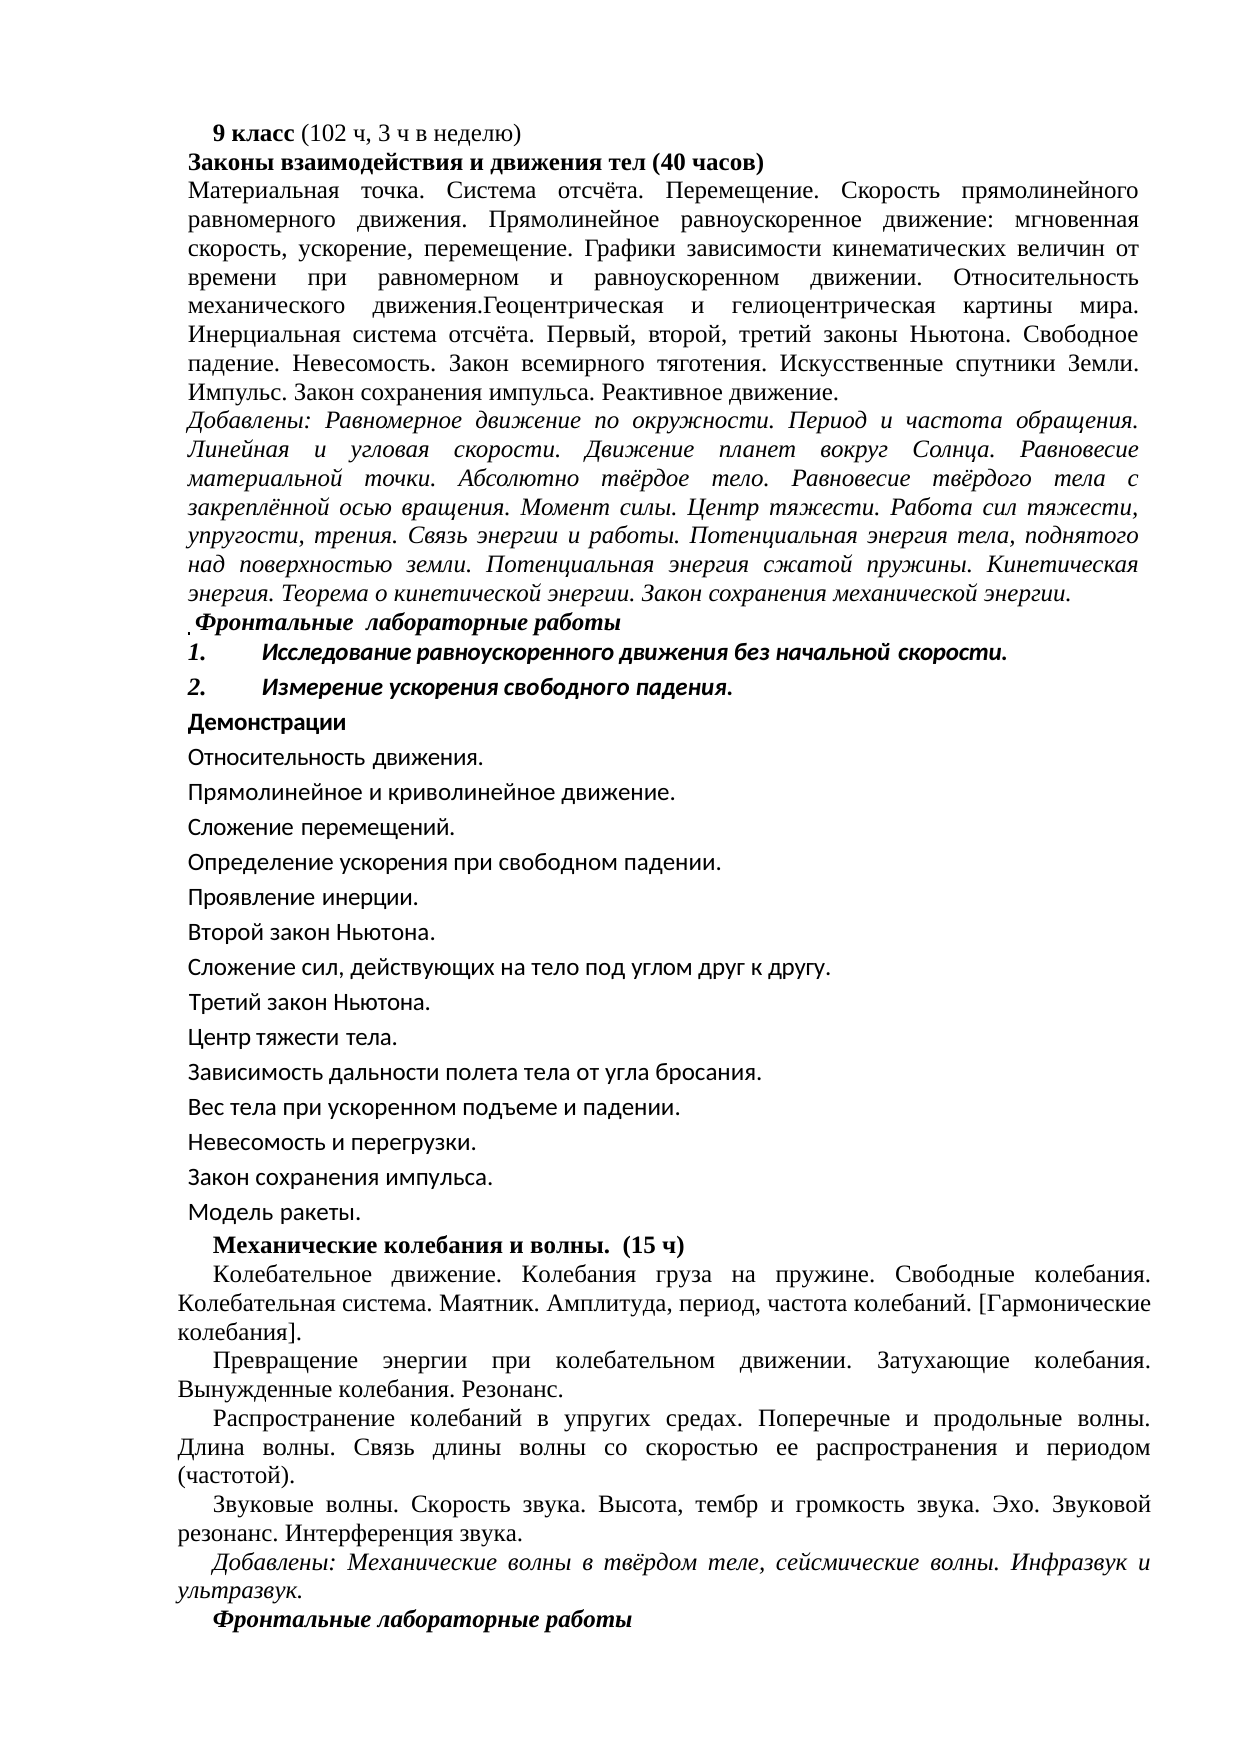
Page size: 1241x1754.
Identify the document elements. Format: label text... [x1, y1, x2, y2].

list Зависимость дальности полета тела от угла бросания. [188, 1056, 1152, 1086]
list Демонстрации [188, 706, 1152, 736]
list Прямолинейное и криволинейное движение. [188, 776, 1152, 806]
list Исследование равноускоренного движения без начальной скорости. [188, 636, 1152, 666]
list Невесомость и перегрузки. [188, 1126, 1152, 1156]
text Добавлены: Равномерное движение по окружности. Период и частота обращения. Линейная и угловая скорости. Движение планет вокруг Солнца. Равновесие материальной точки. Абсолютно твёрдое тело. Равновесие твёрдого тела с закреплённой осью вращения. Момент силы. Центр тяжести. Работа сил тяжести, упругости, трения. Связь энергии и работы. Потенциальная энергия тела, поднятого над поверхностью земли. Потенциальная энергия сжатой пружины. Кинетическая энергия. Теорема о кинетической энергии. Закон сохранения механической энергии. [188, 406, 1139, 607]
text 9 класс (102 ч, 3 ч в неделю) [177, 118, 1152, 147]
list Измерение ускорения свободного падения. [188, 671, 1152, 701]
list Модель ракеты. [188, 1196, 1152, 1226]
list Определение ускорения при свободном падении. [188, 846, 1152, 876]
list Закон сохранения импульса. [188, 1161, 1152, 1191]
list Вес тела при ускоренном подъеме и падении. [188, 1091, 1152, 1121]
text Добавлены: Механические волны в твёрдом теле, сейсмические волны. Инфразвук и ультразвук. [177, 1547, 1152, 1604]
subtitle Фронтальные лабораторные работы [188, 607, 1152, 636]
text Механические колебания и волны. (15 ч) [177, 1231, 1152, 1259]
text Превращение энергии при колебательном движении. Затухающие колебания. Вынужденные колебания. Резонанс. [177, 1346, 1152, 1403]
list Сложение сил, действующих на тело под углом друг к другу. [188, 951, 1152, 981]
text Законы взаимодействия и движения тел (40 часов) [188, 147, 1152, 176]
list Центр тяжести тела. [188, 1021, 1152, 1051]
text Фронтальные лабораторные работы [177, 1604, 1152, 1633]
text Звуковые волны. Скорость звука. Высота, тембр и громкость звука. Эхо. Звуковой резонанс. Интерференция звука. [177, 1489, 1152, 1547]
list Третий закон Ньютона. [177, 986, 1152, 1016]
text Распространение колебаний в упругих средах. Поперечные и продольные волны. Длина волны. Связь длины волны со скоростью ее распространения и периодом (частотой). [177, 1403, 1152, 1489]
list Второй закон Ньютона. [188, 916, 1152, 946]
list Относительность движения. [188, 741, 1152, 771]
text Материальная точка. Система отсчёта. Перемещение. Скорость прямолинейного равномерного движения. Прямолинейное равноускоренное движение: мгновенная скорость, ускорение, перемещение. Графики зависимости кинематических величин от времени при равномерном и равноускоренном движении. Относительность механического движения.Геоцентрическая и гелиоцентрическая картины мира. Инерциальная система отсчёта. Первый, второй, третий законы Ньютона. Свободное падение. Невесомость. Закон всемирного тяготения. Искусственные спутники Земли. Импульс. Закон сохранения импульса. Реактивное движение. [188, 176, 1139, 406]
list Проявление инерции. [188, 881, 1152, 911]
text Колебательное движение. Колебания груза на пружине. Свободные колебания. Колебательная система. Маятник. Амплитуда, период, частота колебаний. [Гармонические колебания]. [177, 1259, 1152, 1346]
list Сложение перемещений. [188, 811, 1152, 841]
